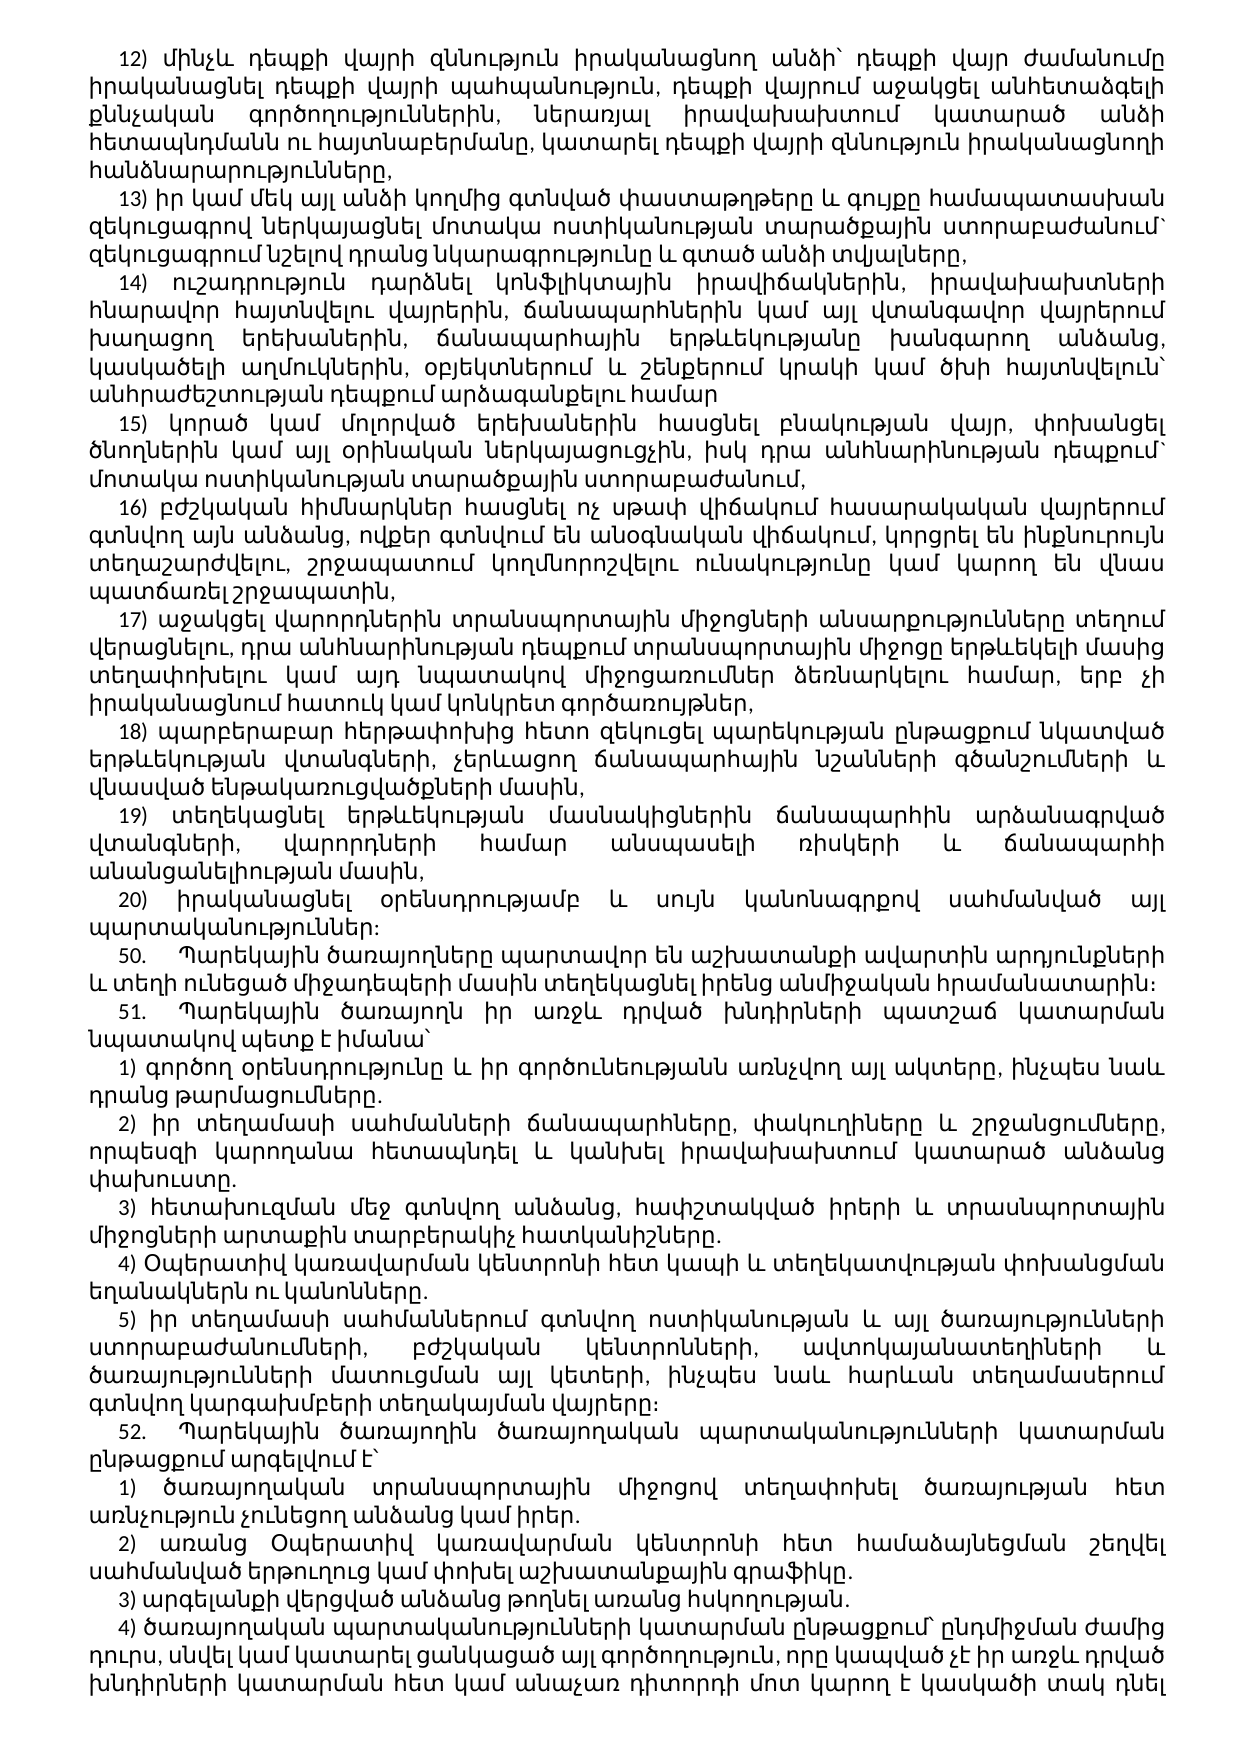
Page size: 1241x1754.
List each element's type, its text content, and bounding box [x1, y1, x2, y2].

text 18) պարբերաբար հերթափոխից հետո զեկուցել պարեկության ընթացքում նկատված երթևեկության վտանգների, չերևացող ճանապարհային նշանների գծանշումների և վնասված ենթակառուցվածքների մասին, [88, 717, 1166, 801]
text 1) ծառայողական տրանսպորտային միջոցով տեղափոխել ծառայության հետ առնչություն չունեցող անձանց կամ իրեր. [88, 1473, 1166, 1529]
text 2) առանց Օպերատիվ կառավարման կենտրոնի հետ համաձայնեցման շեղվել սահմանված երթուղուց կամ փոխել աշխատանքային գրաֆիկը. [88, 1529, 1166, 1586]
text 16) բժշկական հիմնարկներ հասցնել ոչ սթափ վիճակում հասարակական վայրերում գտնվող այն անձանց, ովքեր գտնվում են անօգնական վիճակում, կորցրել են ինքնուրույն տեղաշարժվելու, շրջապատում կողմնորոշվելու ունակությունը կամ կարող են վնաս պատճառել շրջապատին, [88, 493, 1166, 605]
text 14) ուշադրություն դարձնել կոնֆլիկտային իրավիճակներին, իրավախախտների հնարավոր հայտնվելու վայրերին, ճանապարհներին կամ այլ վտանգավոր վայրերում խաղացող երեխաներին, ճանապարհային երթևեկությանը խանգարող անձանց, կասկածելի աղմուկներին, օբյեկտներում և շենքերում կրակի կամ ծխի հայտնվելուն՝ անհրաժեշտության դեպքում արձագանքելու համար [88, 268, 1166, 409]
text 3) հետախուզման մեջ գտնվող անձանց, հափշտակված իրերի և տրասնպորտային միջոցների արտաքին տարբերակիչ հատկանիշները. [88, 1193, 1166, 1249]
text 13) իր կամ մեկ այլ անձի կողմից գտնված փաստաթղթերը և գույքը համապատասխան զեկուցագրով ներկայացնել մոտակա ոստիկանության տարածքային ստորաբաժանում` զեկուցագրում նշելով դրանց նկարագրությունը և գտած անձի տվյալները, [88, 184, 1166, 268]
text 19) տեղեկացնել երթևեկության մասնակիցներին ճանապարհին արձանագրված վտանգների, վարորդների համար անսպասելի ռիսկերի և ճանապարհի անանցանելիության մասին, [88, 801, 1166, 885]
list Պարեկային ծառայողները պարտավոր են աշխատանքի ավարտին արդյունքների և տեղի ունեցած միջադեպերի մասին տեղեկացնել իրենց անմիջական հրամանատարին։ [88, 941, 1166, 997]
text 1) գործող օրենսդրությունը և իր գործունեությանն առնչվող այլ ակտերը, ինչպես նաև դրանց թարմացումները. [88, 1053, 1166, 1109]
list Պարեկային ծառայողին ծառայողական պարտականությունների կատարման ընթացքում արգելվում է՝ [88, 1417, 1166, 1473]
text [88, 1613, 1166, 1698]
text 5) իր տեղամասի սահմաններում գտնվող ոստիկանության և այլ ծառայությունների ստորաբաժանումների, բժշկական կենտրոնների, ավտոկայանատեղիների և ծառայությունների մատուցման այլ կետերի, ինչպես նաև հարևան տեղամասերում գտնվող կարգախմբերի տեղակայման վայրերը։ [88, 1305, 1166, 1417]
text 17) աջակցել վարորդներին տրանսպորտային միջոցների անսարքությունները տեղում վերացնելու, դրա անհնարինության դեպքում տրանսպորտային միջոցը երթևեկելի մասից տեղափոխելու կամ այդ նպատակով միջոցառումներ ձեռնարկելու համար, երբ չի իրականացնում հատուկ կամ կոնկրետ գործառույթներ, [88, 605, 1166, 717]
text 4) Օպերատիվ կառավարման կենտրոնի հետ կապի և տեղեկատվության փոխանցման եղանակներն ու կանոնները. [88, 1249, 1166, 1305]
text 3) արգելանքի վերցված անձանց թողնել առանց հսկողության. [88, 1586, 1166, 1613]
text 20) իրականացնել օրենսդրությամբ և սույն կանոնագրքով սահմանված այլ պարտականություններ: [88, 885, 1166, 941]
text 15) կորած կամ մոլորված երեխաներին հասցնել բնակության վայր, փոխանցել ծնողներին կամ այլ օրինական ներկայացուցչին, իսկ դրա անհնարինության դեպքում` մոտակա ոստիկանության տարածքային ստորաբաժանում, [88, 409, 1166, 493]
text 12) մինչև դեպքի վայրի զննություն իրականացնող անձի՝ դեպքի վայր ժամանումը իրականացնել դեպքի վայրի պահպանություն, դեպքի վայրում աջակցել անհետաձգելի քննչական գործողություններին, ներառյալ իրավախախտում կատարած անձի հետապնդմանն ու հայտնաբերմանը, կատարել դեպքի վայրի զննություն իրականացնողի հանձնարարությունները, [88, 44, 1166, 184]
list Պարեկային ծառայողն իր առջև դրված խնդիրների պատշաճ կատարման նպատակով պետք է իմանա՝ [88, 997, 1166, 1053]
text 2) իր տեղամասի սահմանների ճանապարհները, փակուղիները և շրջանցումները, որպեսզի կարողանա հետապնդել և կանխել իրավախախտում կատարած անձանց փախուստը. [88, 1109, 1166, 1193]
